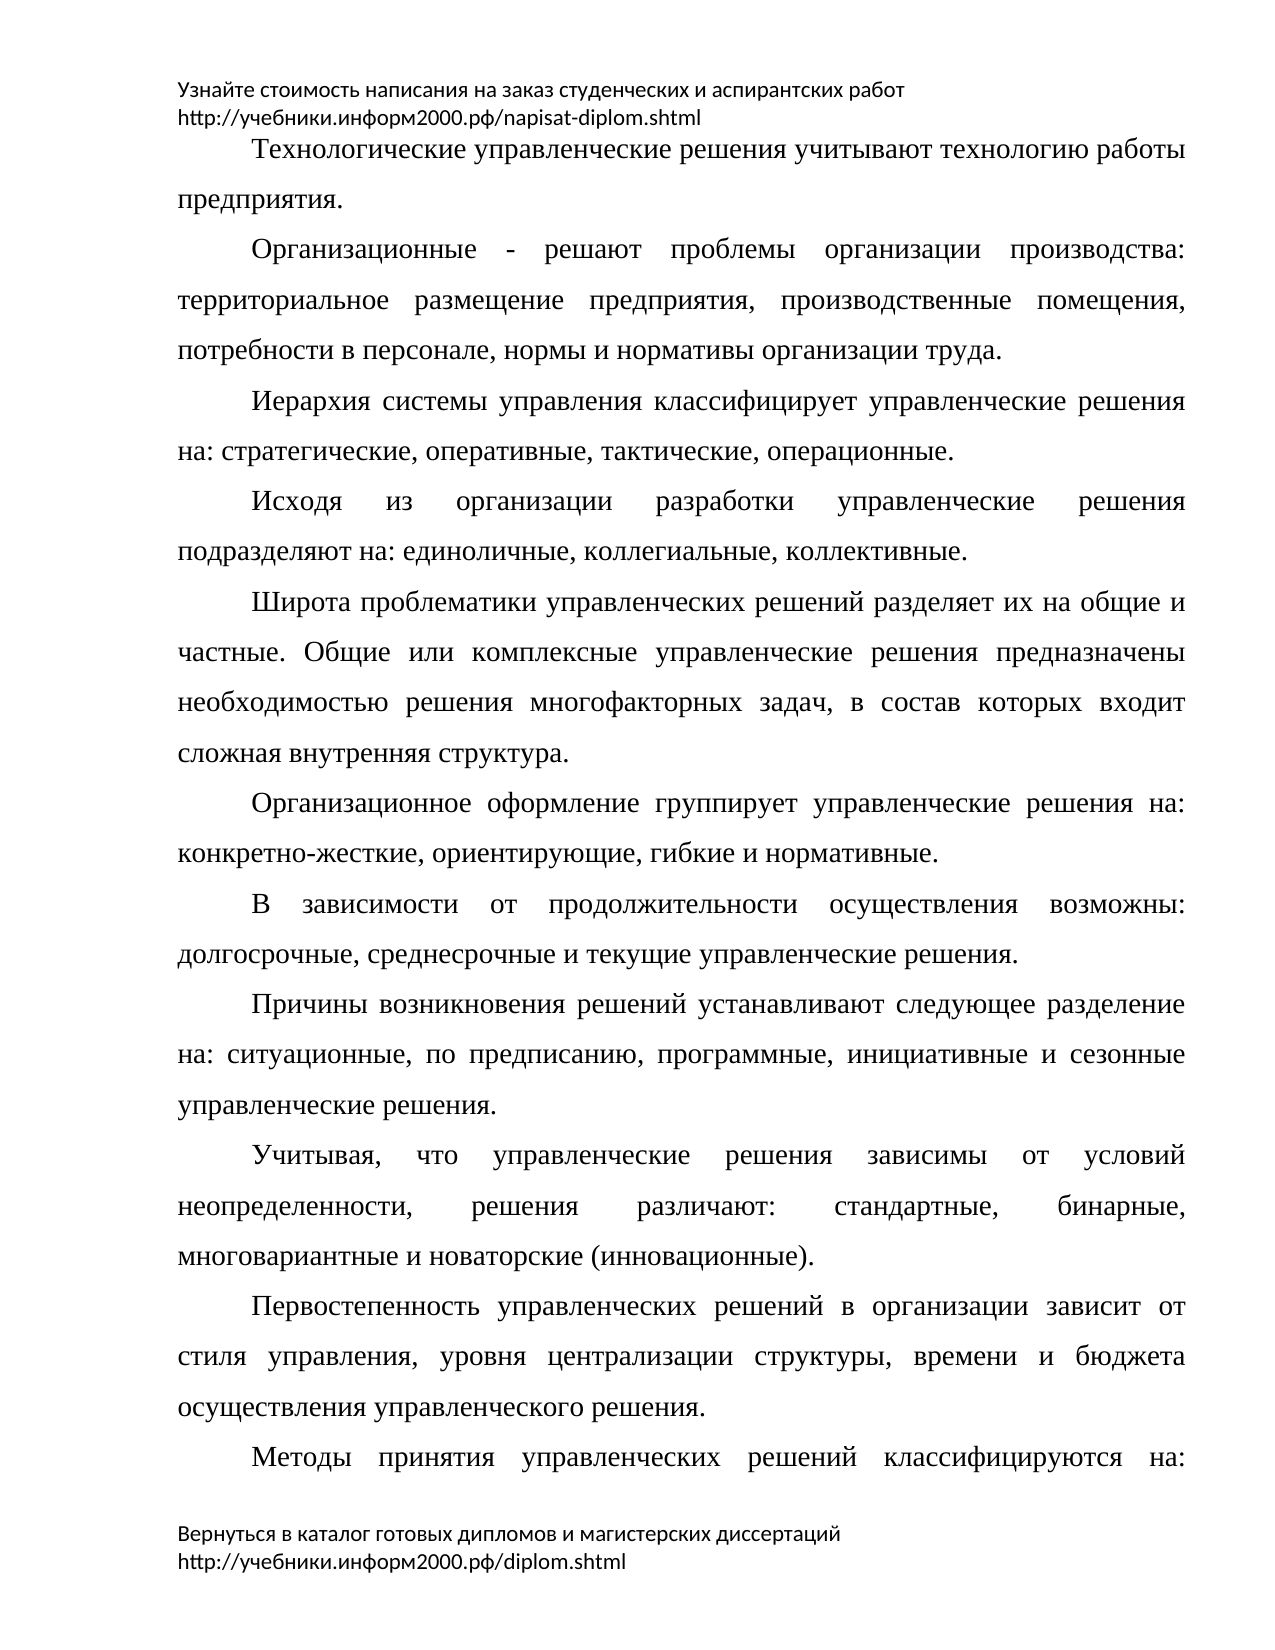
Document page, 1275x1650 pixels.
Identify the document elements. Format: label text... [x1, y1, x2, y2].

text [177, 1439, 1186, 1473]
text Технологические управленческие решения учитывают технологию работы предприятия. [177, 131, 1186, 215]
text Широта проблематики управленческих решений разделяет их на общие и частные. Общие или комплексные управленческие решения предназначены необходимостью решения многофакторных задач, в состав которых входит сложная внутренняя структура. [177, 584, 1186, 768]
text Организационное оформление группирует управленческие решения на: конкретно-жесткие, ориентирующие, гибкие и нормативные. [177, 785, 1186, 869]
text Учитывая, что управленческие решения зависимы от условий неопределенности, решения различают: стандартные, бинарные, многовариантные и новаторские (инновационные). [177, 1137, 1186, 1271]
text Первостепенность управленческих решений в организации зависит от стиля управления, уровня централизации структуры, времени и бюджета осуществления управленческого решения. [177, 1288, 1186, 1422]
text Причины возникновения решений устанавливают следующее разделение на: ситуационные, по предписанию, программные, инициативные и сезонные управленческие решения. [177, 986, 1186, 1121]
text В зависимости от продолжительности осуществления возможны: долгосрочные, среднесрочные и текущие управленческие решения. [177, 886, 1186, 969]
text Исходя из организации разработки управленческие решения подразделяют на: единоличные, коллегиальные, коллективные. [177, 483, 1186, 567]
text Организационные - решают проблемы организации производства: территориальное размещение предприятия, производственные помещения, потребности в персонале, нормы и нормативы организации труда. [177, 232, 1186, 366]
text Иерархия системы управления классифицирует управленческие решения на: стратегические, оперативные, тактические, операционные. [177, 383, 1186, 466]
